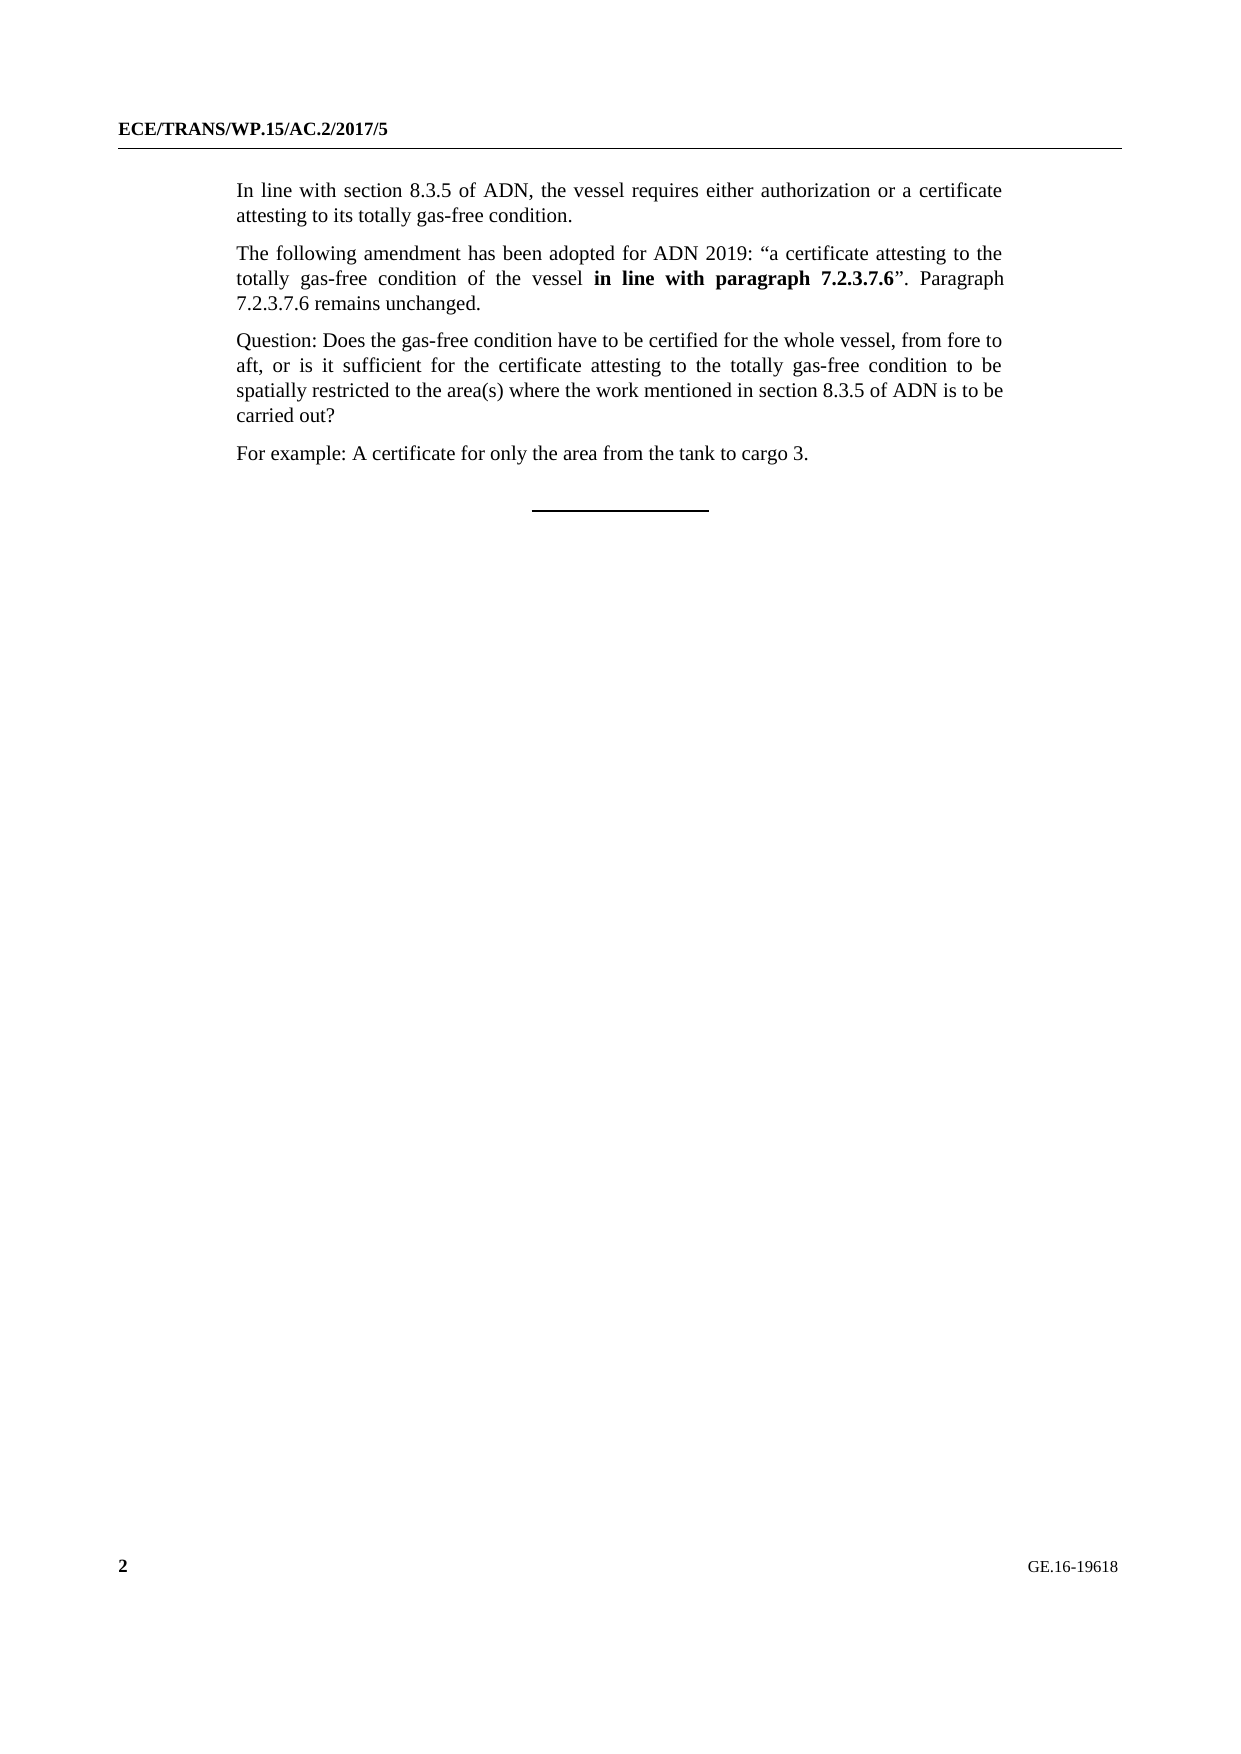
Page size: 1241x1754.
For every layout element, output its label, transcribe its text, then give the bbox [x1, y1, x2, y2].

text In line with section 8.3.5 of ADN, the vessel requires either authorization or a certificate attesting to its totally gas-free condition. [236, 177, 1004, 227]
text Question: Does the gas-free condition have to be certified for the whole vessel, from fore to aft, or is it sufficient for the certificate attesting to the totally gas-free condition to be spatially restricted to the area(s) where the work mentioned in section 8.3.5 of ADN is to be carried out? [236, 327, 1004, 427]
text The following amendment has been adopted for ADN 2019: “a certificate attesting to the totally gas-free condition of the vessel in line with paragraph 7.2.3.7.6”. Paragraph 7.2.3.7.6 remains unchanged. [236, 240, 1004, 315]
text For example: A certificate for only the area from the tank to cargo 3. [236, 440, 1004, 465]
